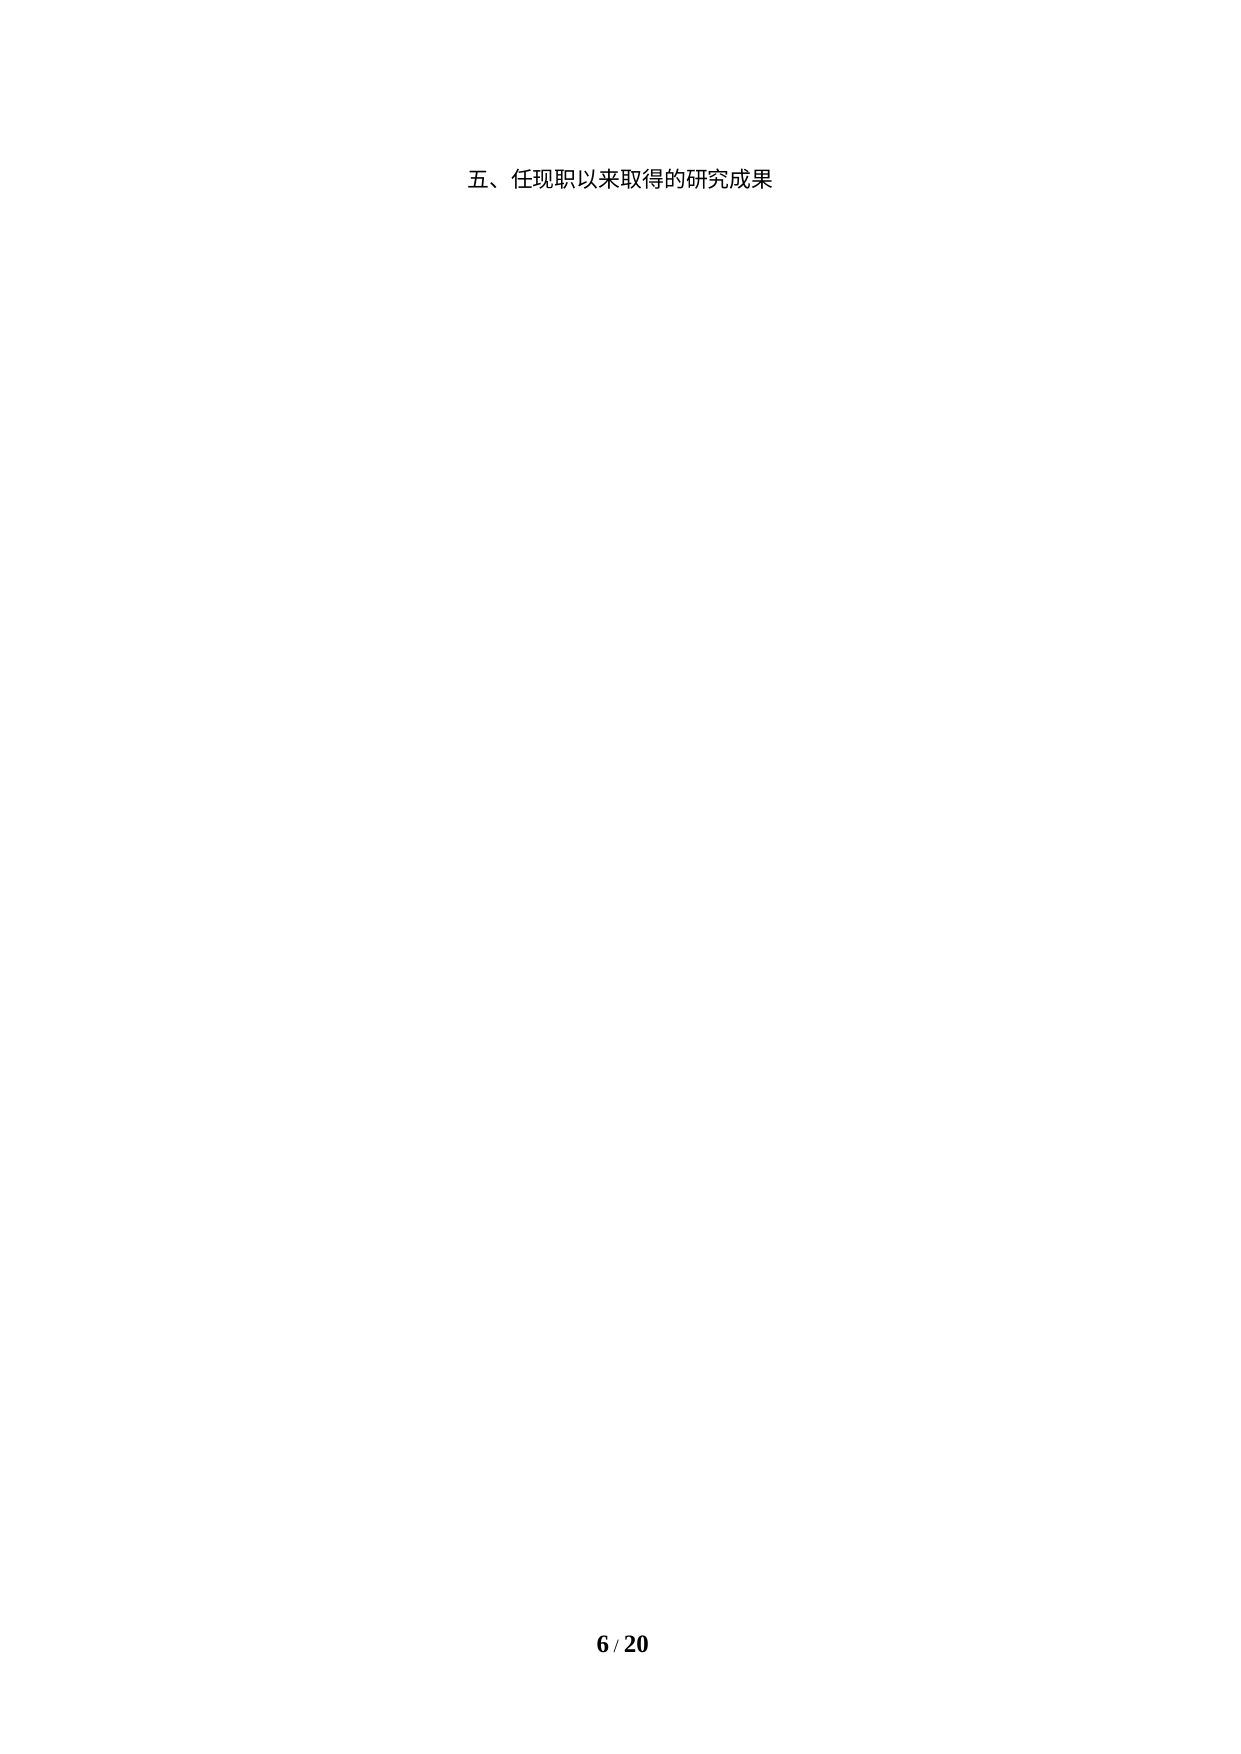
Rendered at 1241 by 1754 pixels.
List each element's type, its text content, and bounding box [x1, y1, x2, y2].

text 五、任现职以来取得的研究成果 [187, 162, 1053, 194]
